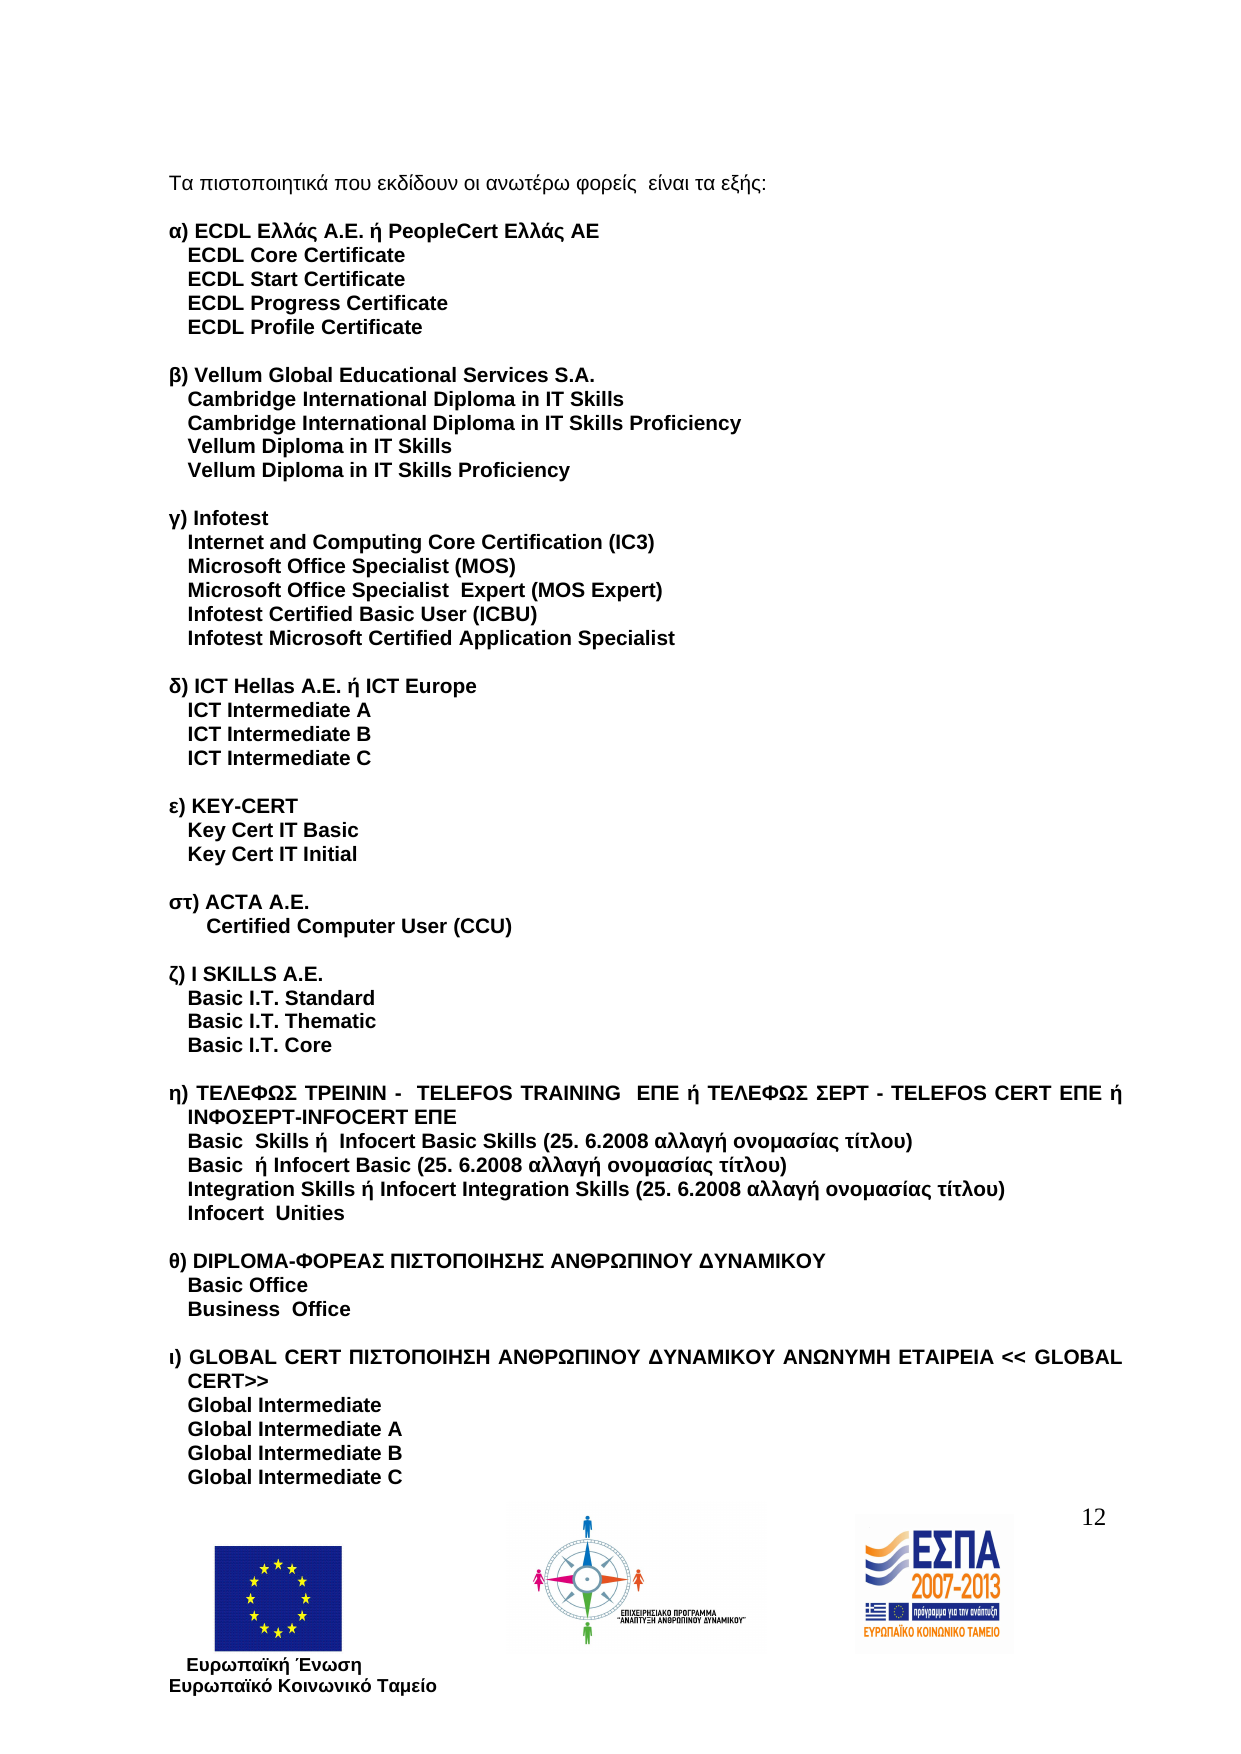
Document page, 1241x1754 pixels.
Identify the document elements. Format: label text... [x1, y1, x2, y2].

text International Diploma in IT Skills Proficiency [169, 410, 1122, 434]
text α) ECDL Eλλάς Α.Ε. ή PeopleCert Ελλάς ΑΕ [169, 219, 1122, 243]
text International Diploma in IT Skills [169, 386, 1122, 410]
picture [506, 1501, 768, 1654]
text Infotest Microsoft Certified Application Specialist [187, 626, 1122, 650]
text Key Cert IT Basic [169, 818, 1122, 842]
text ECDL Progress Certificate [187, 291, 1122, 314]
text ζ) I SKILLS A.E. [169, 961, 1122, 985]
text Global Intermediate B [169, 1441, 1122, 1464]
text θ) DIPLOMA-ΦΟΡΕΑΣ ΠΙΣΤΟΠΟΙΗΣΗΣ ΑΝΘΡΩΠΙΝΟΥ ΔΥΝΑΜΙΚΟΥ [169, 1249, 1122, 1273]
text Microsoft Office Specialist Expert (MOS Expert) [187, 578, 1122, 602]
text Global Intermediate [169, 1393, 1122, 1417]
text γ) Infotest [169, 506, 1122, 530]
text Certified Computer User (CCU) [169, 913, 1122, 937]
text Internet and Computing Core Certification (IC3) [187, 530, 1122, 554]
text ICT Intermediate A [169, 698, 1122, 722]
text Infocert Unities [169, 1201, 1122, 1225]
text ECDL Start Certificate [187, 267, 1122, 291]
text Global Intermediate C [169, 1464, 1122, 1488]
text Basic I.T. Thematic [187, 1009, 1122, 1033]
text Vellum Diploma in IT Skills [169, 434, 1122, 458]
text ICT Intermediate C [169, 746, 1122, 770]
picture [854, 1514, 1014, 1654]
text Basic Skills ή Infocert Basic Skills (25. 6.2008 αλλαγή ονομασίας τίτλου) [169, 1129, 1122, 1153]
text η) ΤΕΛΕΦΩΣ ΤΡΕΙΝΙΝ - TELEFOS TRAINING ΕΠΕ ή ΤΕΛΕΦΩΣ ΣΕΡΤ - TELEFOS CERT ΕΠΕ ή ΙΝΦΟΣΕΡΤ-INFOCERT ΕΠΕ [169, 1081, 1122, 1129]
text Basic ή Infocert Basic (25. 6.2008 αλλαγή ονομασίας τίτλου) [169, 1153, 1122, 1177]
text Basic Office [169, 1273, 1122, 1297]
text ε) ΚΕΥ-CERT [169, 794, 1122, 818]
text στ) ACTA Α.Ε. [169, 889, 1122, 913]
text Integration Skills ή Infocert Integration Skills (25. 6.2008 αλλαγή ονομασίας τίτλου) [169, 1177, 1122, 1201]
text Business Office [169, 1297, 1122, 1321]
text δ) ΙCT Hellas Α.Ε. ή ICT Europe [169, 674, 1122, 698]
text Global Intermediate A [169, 1417, 1122, 1441]
text Vellum Diploma in IT Skills Proficiency [169, 458, 1122, 482]
text β) Vellum Global Educational Services S.A. [169, 362, 1122, 386]
text Key Cert IT Initial [169, 842, 1122, 866]
text ICT Intermediate B [169, 722, 1122, 746]
text Infotest Certified Basic User (ICBU) [187, 602, 1122, 626]
text Τα πιστοποιητικά που εκδίδουν οι ανωτέρω φορείς είναι τα εξής: [169, 171, 1122, 195]
text Basic I.T. Core [187, 1033, 1122, 1057]
picture [212, 1543, 344, 1654]
text ECDL Profile Certificate [187, 314, 1122, 338]
text ι) GLOBAL CERT ΠΙΣΤΟΠΟΙΗΣΗ ΑΝΘΡΩΠΙΝΟΥ ΔΥΝΑΜΙΚΟΥ ΑΝΩΝΥΜΗ ΕΤΑΙΡΕΙΑ << GLOBAL CERT>> [169, 1345, 1122, 1393]
text Basic I.T. Standard [187, 985, 1122, 1009]
text Microsoft Office Specialist (MOS) [187, 554, 1122, 578]
text ECDL Core Certificate [187, 243, 1122, 267]
